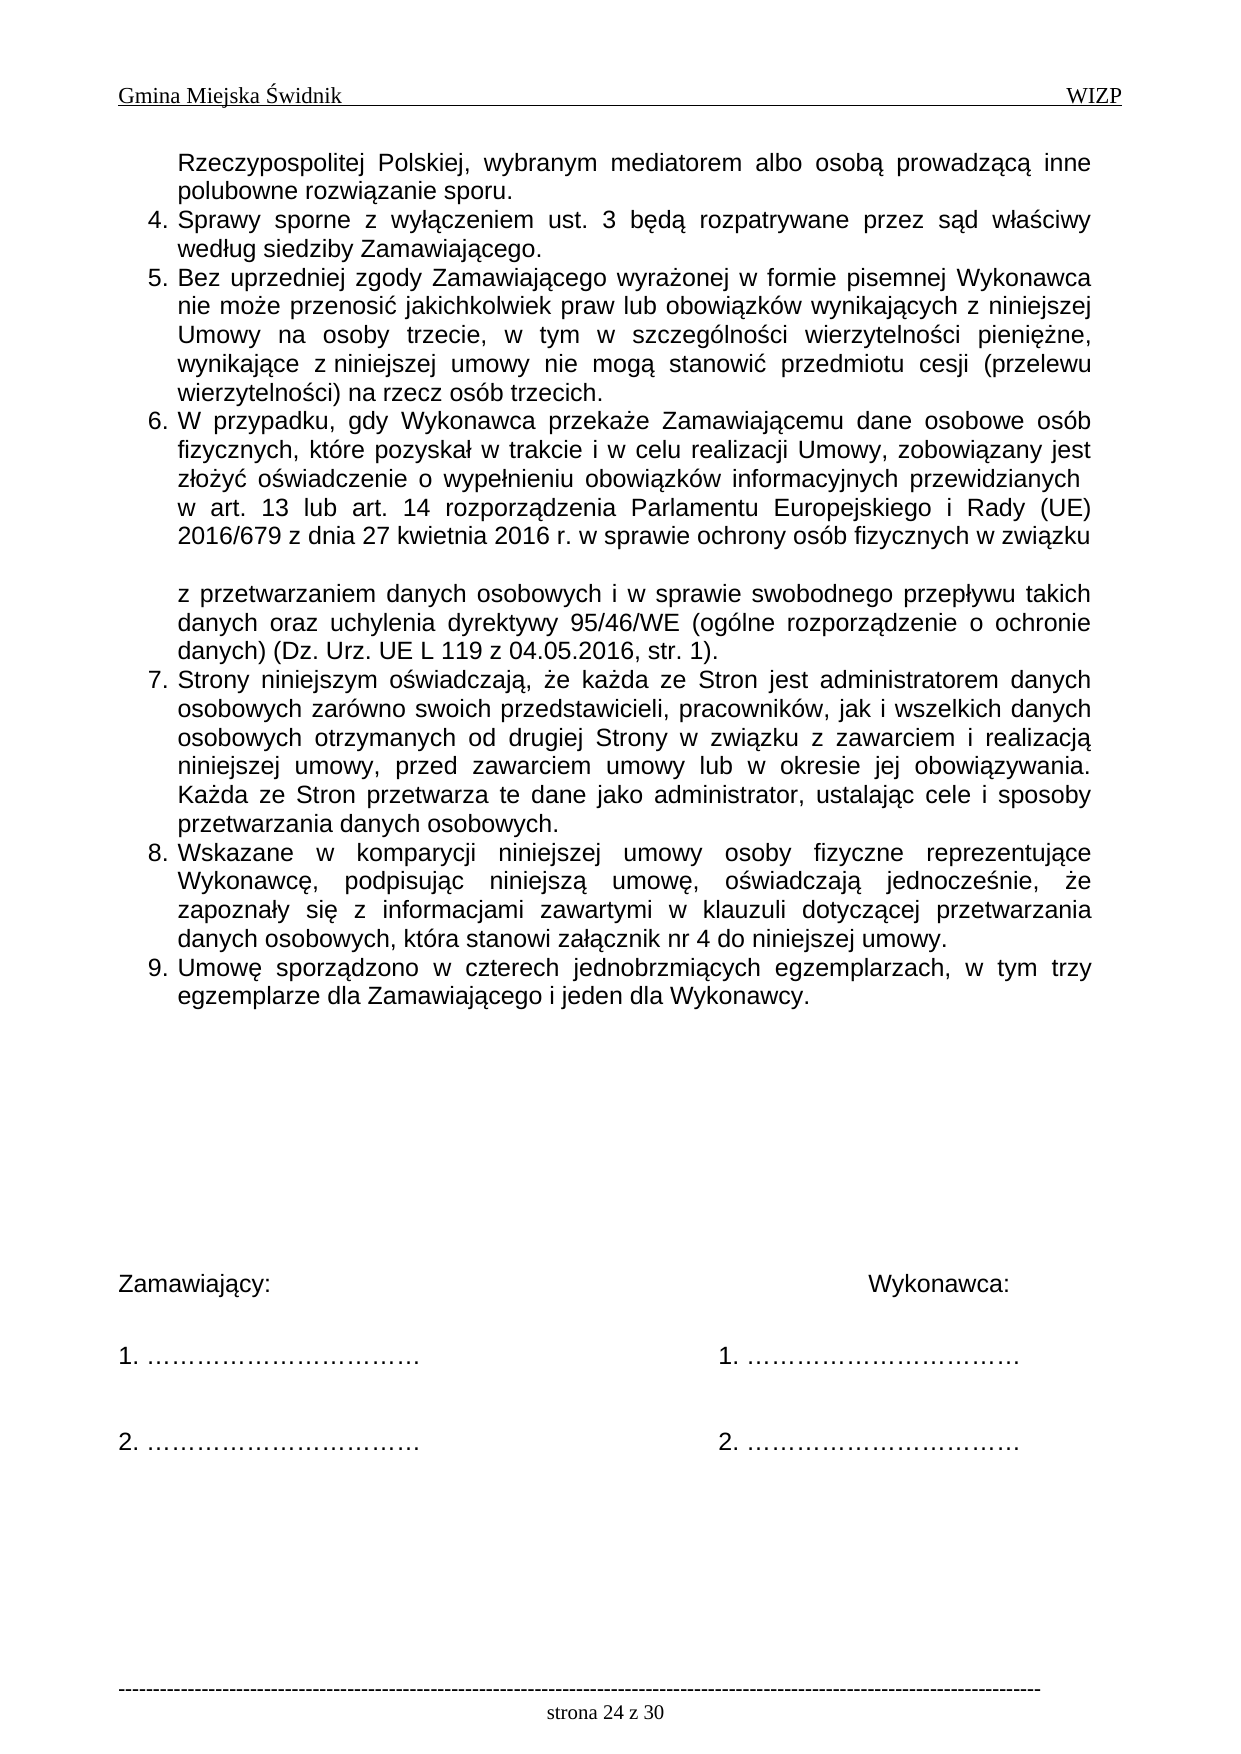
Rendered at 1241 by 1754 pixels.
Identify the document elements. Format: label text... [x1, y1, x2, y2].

text 1. …………………………… 1. …………………………… [118, 1341, 1093, 1369]
list Umowę sporządzono w czterech jednobrzmiących egzemplarzach, w tym trzy egzemplarze dla Zamawiającego i jeden dla Wykonawcy. [148, 953, 1093, 1010]
list Sprawy sporne z wyłączeniem ust. 3 będą rozpatrywane przez sąd właściwy według siedziby Zamawiającego. [148, 205, 1093, 263]
text 2. …………………………… 2. …………………………… [118, 1427, 1093, 1456]
list Bez uprzedniej zgody Zamawiającego wyrażonej w formie pisemnej Wykonawca nie może przenosić jakichkolwiek praw lub obowiązków wynikających z niniejszej Umowy na osoby trzecie, w tym w szczególności wierzytelności pieniężne, wynikające z niniejszej umowy nie mogą stanowić przedmiotu cesji (przelewu wierzytelności) na rzecz osób trzecich. [148, 263, 1093, 406]
list Strony niniejszym oświadczają, że każda ze Stron jest administratorem danych osobowych zarówno swoich przedstawicieli, pracowników, jak i wszelkich danych osobowych otrzymanych od drugiej Strony w związku z zawarciem i realizacją niniejszej umowy, przed zawarciem umowy lub w okresie jej obowiązywania. Każda ze Stron przetwarza te dane jako administrator, ustalając cele i sposoby przetwarzania danych osobowych. [148, 665, 1093, 838]
list W przypadku, gdy Wykonawca przekaże Zamawiającemu dane osobowe osób fizycznych, które pozyskał w trakcie i w celu realizacji Umowy, zobowiązany jest złożyć oświadczenie o wypełnieniu obowiązków informacyjnych przewidzianych w art. 13 lub art. 14 rozporządzenia Parlamentu Europejskiego i Rady (UE) 2016/679 z dnia 27 kwietnia 2016 r. w sprawie ochrony osób fizycznych w związku z przetwarzaniem danych osobowych i w sprawie swobodnego przepływu takich danych oraz uchylenia dyrektywy 95/46/WE (ogólne rozporządzenie o ochronie danych) (Dz. Urz. UE L 119 z 04.05.2016, str. 1). [148, 406, 1093, 665]
text Zamawiający: Wykonawca: [118, 1269, 1093, 1298]
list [148, 148, 1093, 205]
list Wskazane w komparycji niniejszej umowy osoby fizyczne reprezentujące Wykonawcę, podpisując niniejszą umowę, oświadczają jednocześnie, że zapoznały się z informacjami zawartymi w klauzuli dotyczącej przetwarzania danych osobowych, która stanowi załącznik nr 4 do niniejszej umowy. [148, 838, 1093, 953]
